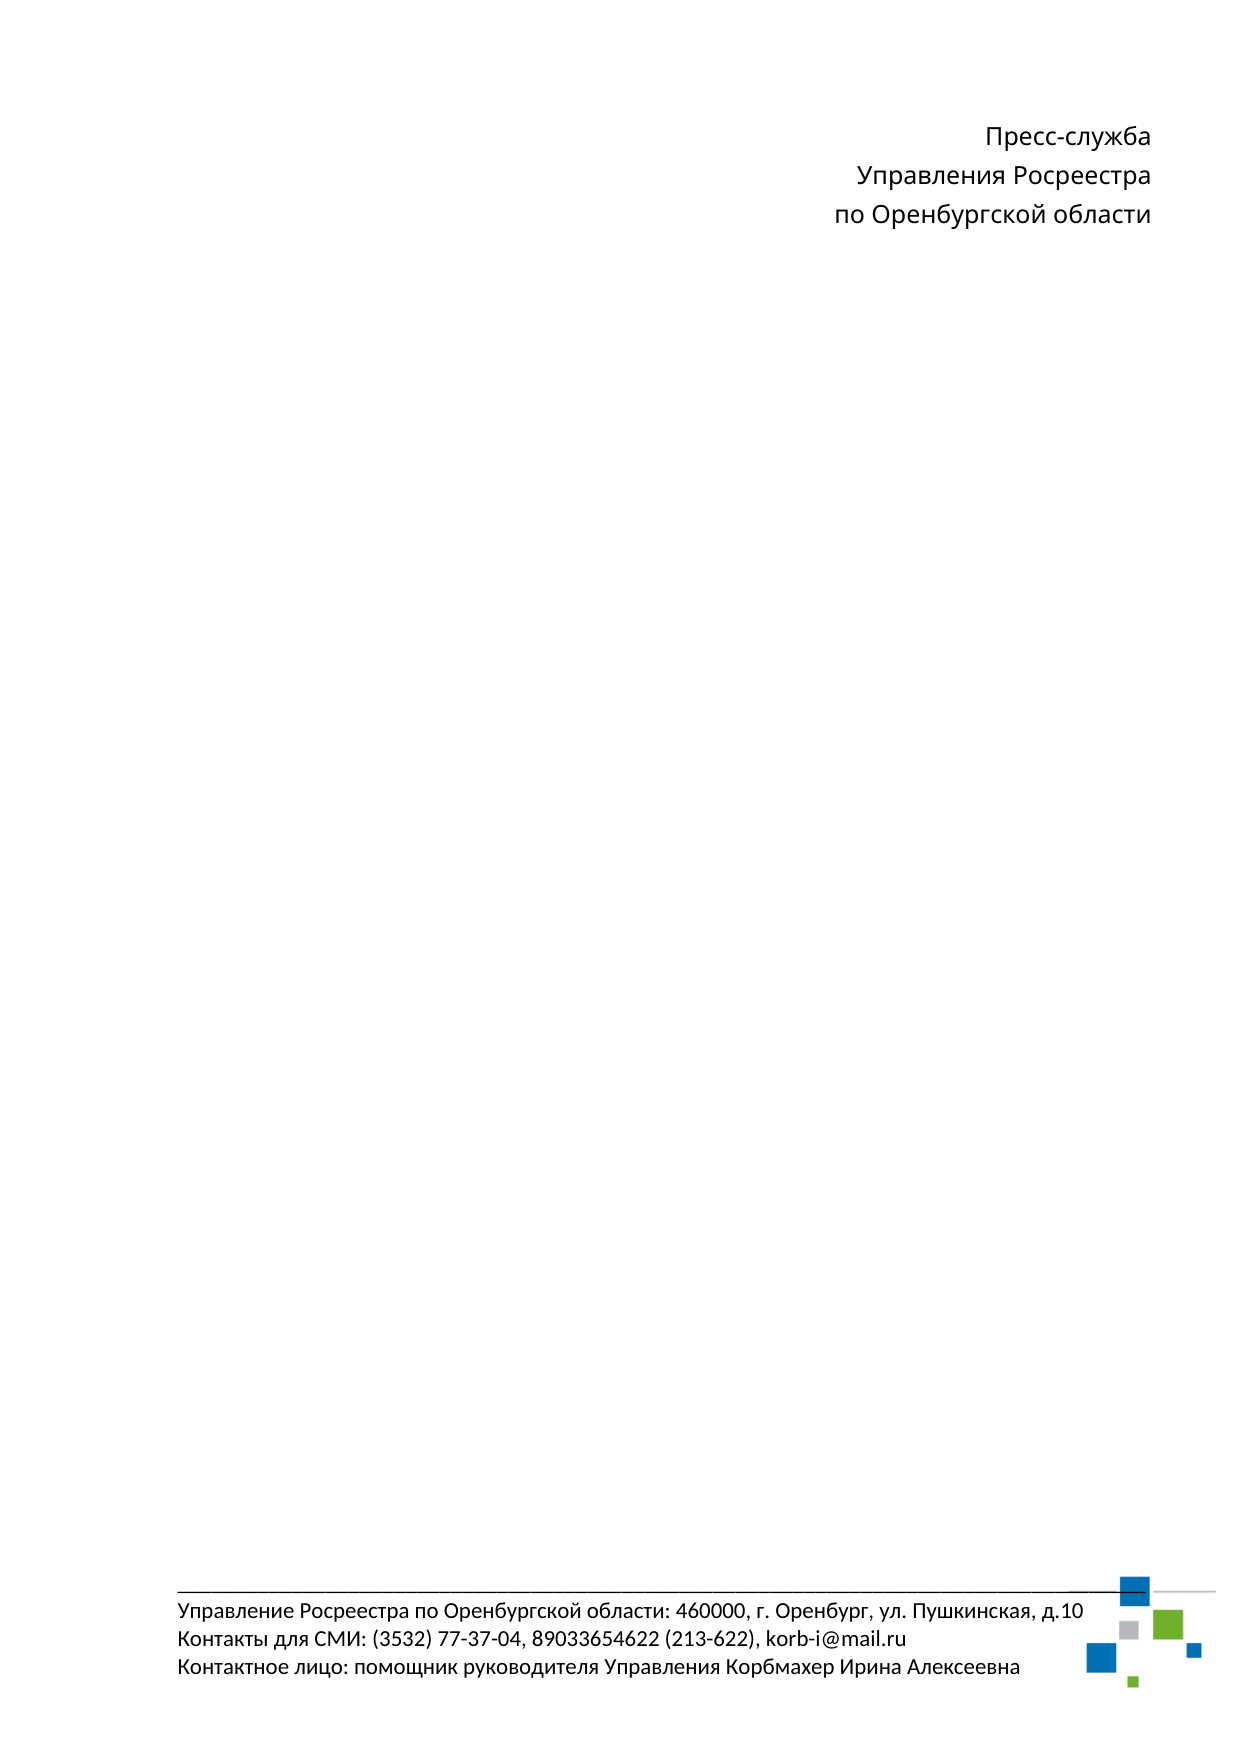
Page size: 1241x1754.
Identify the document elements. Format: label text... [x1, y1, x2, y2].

picture [1069, 1548, 1216, 1701]
text Пресс-служба Управления Росреестра по Оренбургской области [177, 118, 1152, 231]
